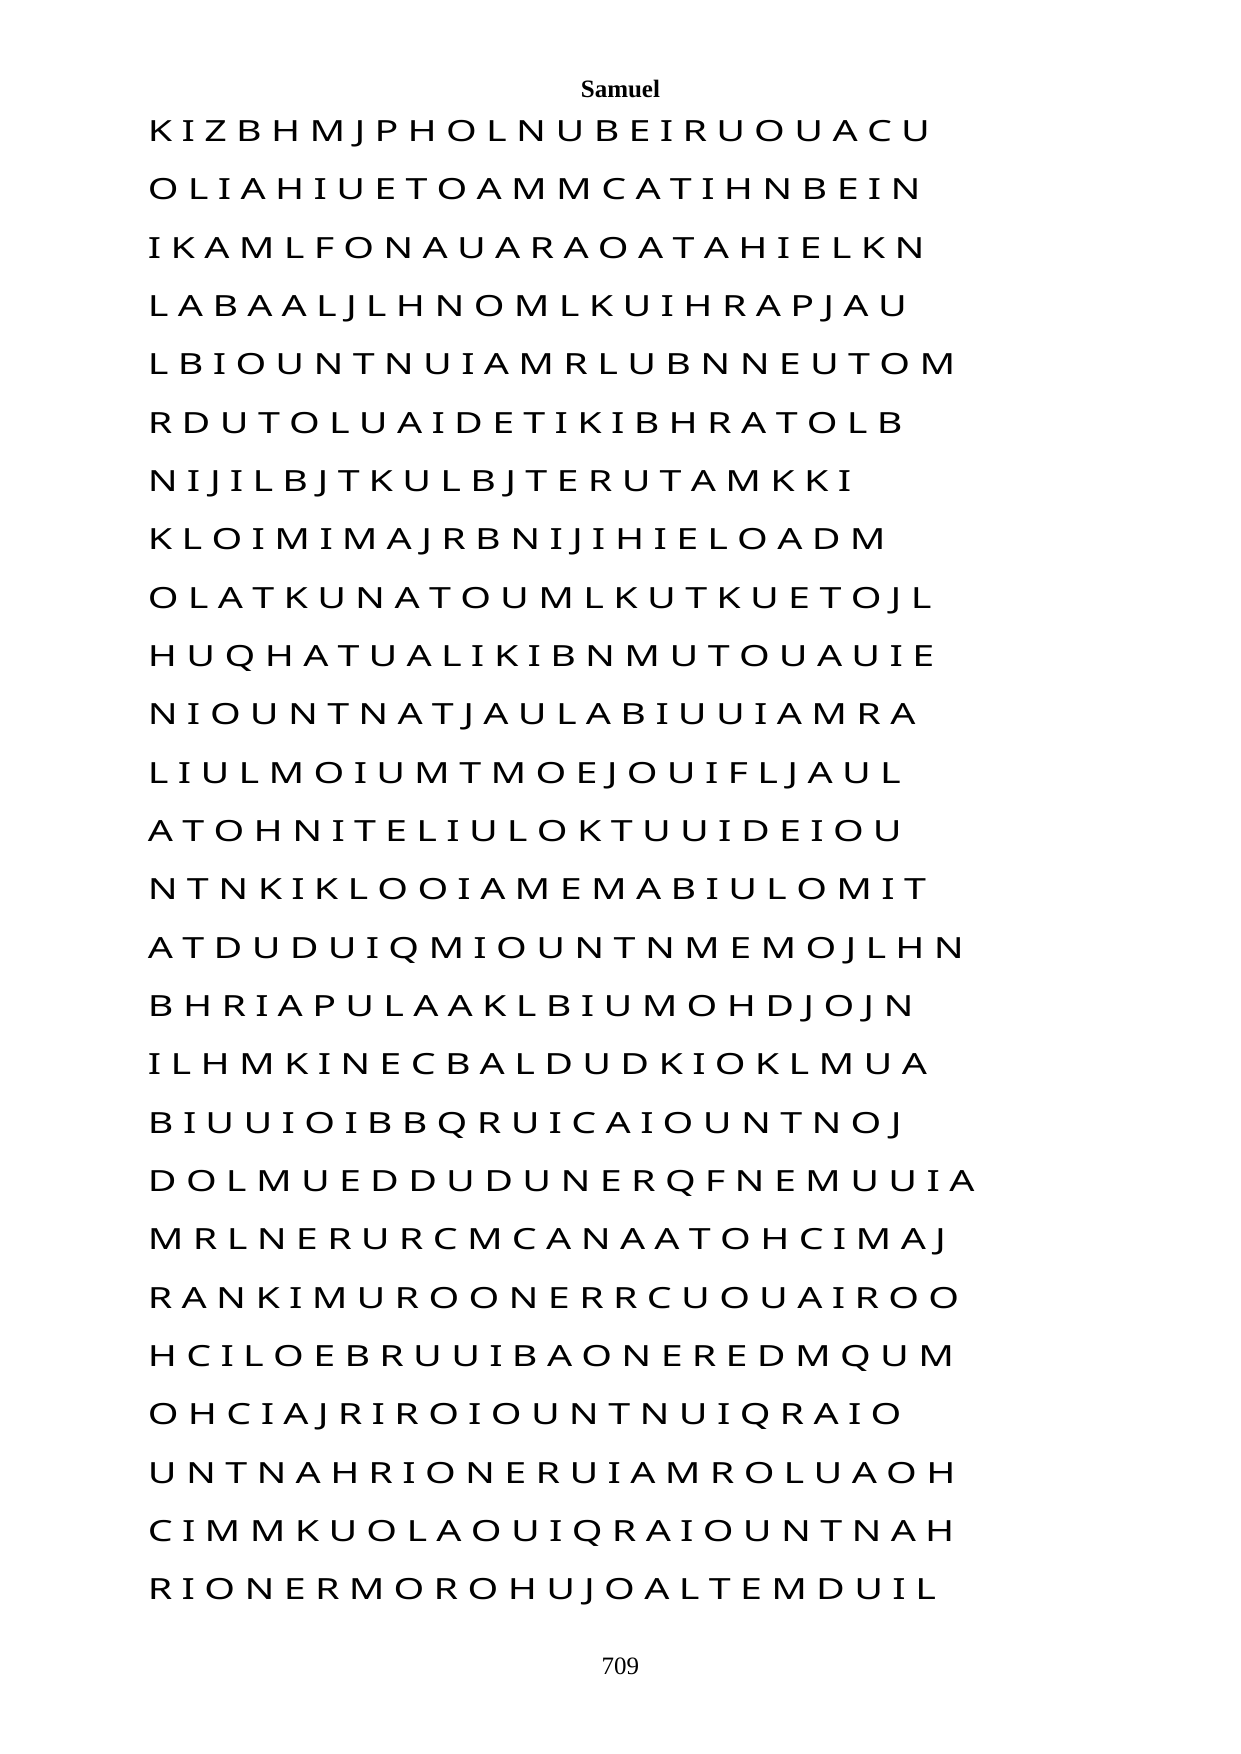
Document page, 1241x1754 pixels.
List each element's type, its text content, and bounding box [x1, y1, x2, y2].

text BIUUIOIBBQRUICAIOUNTNOJ [148, 1110, 1092, 1139]
text ATOHNITELIULOKTUUIDEIOU [148, 818, 1092, 847]
text LABAALJLHNOMLKUIHRAPJAU [148, 293, 1092, 322]
text ILHMKINECBALDUDKIOKLMUA [148, 1051, 1092, 1081]
text LIULMOIUMTMOEJOUIFLJAUL [148, 760, 1092, 789]
text RDUTOLUAIDETIKIBHRATOLB [148, 410, 1092, 439]
text UNTNAHRIONERUIAMROLUAOH [148, 1460, 1092, 1489]
text KIZBHMJPHOLNUBEIRUOUACU [148, 118, 1092, 147]
text HCILOEBRUUIBAONEREDMQUM [148, 1343, 1092, 1372]
text IKAMLFONAUARAOATAHIELKN [148, 235, 1092, 264]
text OLATKUNATOUMLKUTKUETOJL [148, 585, 1092, 614]
text CIMMKUOLAOUIQRAIOUNTNAH [148, 1518, 1092, 1547]
text HUQHATUALIKIBNMUTOUAUIE [148, 643, 1092, 672]
text NIOUNTNATJAULABIUUIAMRA [148, 701, 1092, 731]
text KLOIMIMAJRBNIJIHIELOADM [148, 526, 1092, 556]
text DOLMUEDDUDUNERQFNEMUUIA [148, 1168, 1092, 1197]
text OLIAHIUETOAMMCATIHNBEIN [148, 176, 1092, 206]
text NIJILBJTKULBJTERUTAMKKI [148, 468, 1092, 497]
text NTNKIKLOOIAMEMABIULOMIT [148, 876, 1092, 906]
text RIONERMOROHUJOALTEMDUIL [148, 1576, 1092, 1606]
text OHCIAJRIROIOUNTNUIQRAIO [148, 1401, 1092, 1431]
text BHRIAPULAAKLBIUMOHDJOJN [148, 993, 1092, 1022]
text RANKIMUROONERRCUOUAIROO [148, 1285, 1092, 1314]
text LBIOUNTNUIAMRLUBNNEUTOM [148, 351, 1092, 381]
text ATDUDUIQMIOUNTNMEMOJLHN [148, 935, 1092, 964]
text MRLNERURCMCANAATOHCIMAJ [148, 1226, 1092, 1256]
